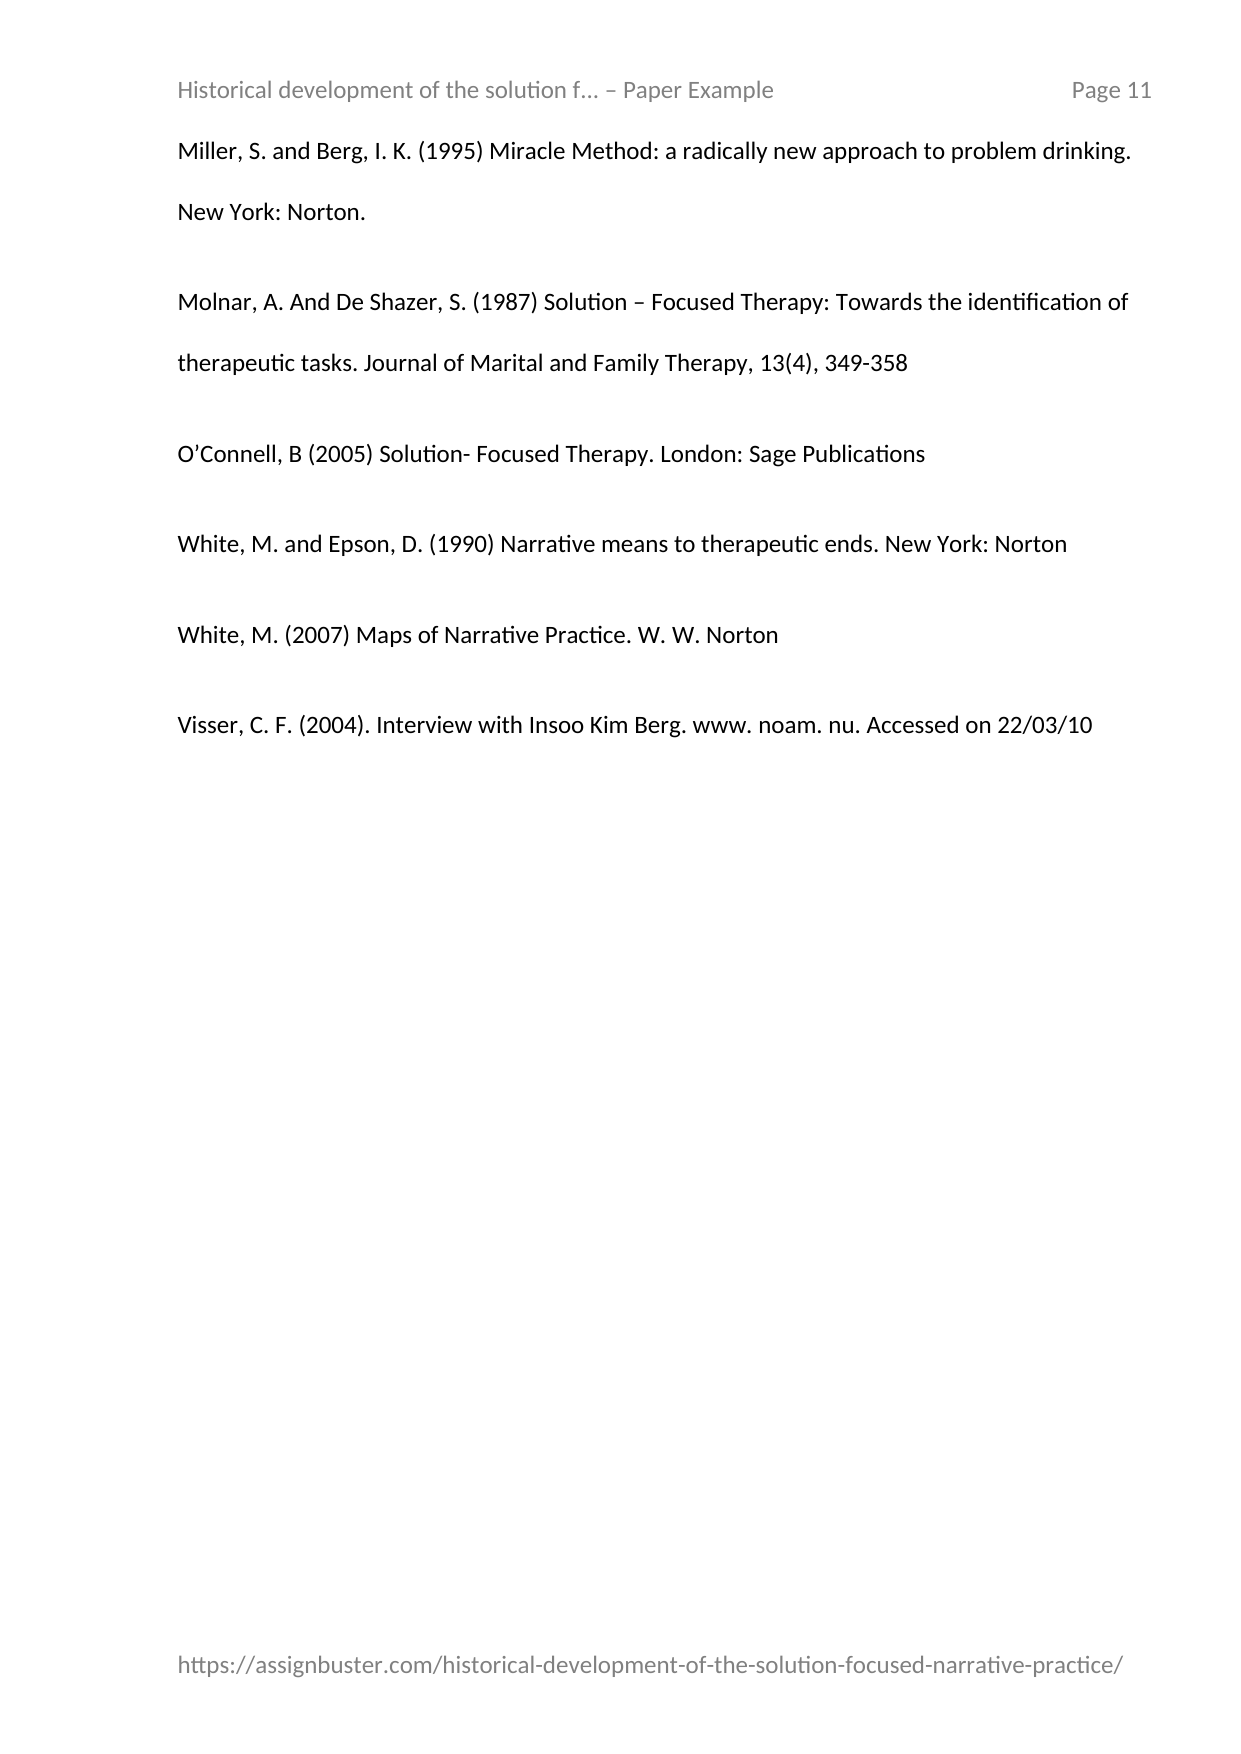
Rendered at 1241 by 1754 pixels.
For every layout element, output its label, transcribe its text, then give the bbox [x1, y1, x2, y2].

text Molnar, A. And De Shazer, S. (1987) Solution – Focused Therapy: Towards the identification of therapeutic tasks. Journal of Marital and Family Therapy, 13(4), 349-358 [177, 286, 1152, 378]
text O’Connell, B (2005) Solution- Focused Therapy. London: Sage Publications [177, 438, 1152, 468]
text White, M. and Epson, D. (1990) Narrative means to therapeutic ends. New York: Norton [177, 528, 1152, 559]
text Visser, C. F. (2004). Interview with Insoo Kim Berg. www. noam. nu. Accessed on 22/03/10 [177, 709, 1152, 740]
text White, M. (2007) Maps of Narrative Practice. W. W. Norton [177, 619, 1152, 649]
text Miller, S. and Berg, I. K. (1995) Miracle Method: a radically new approach to problem drinking. New York: Norton. [177, 135, 1152, 226]
